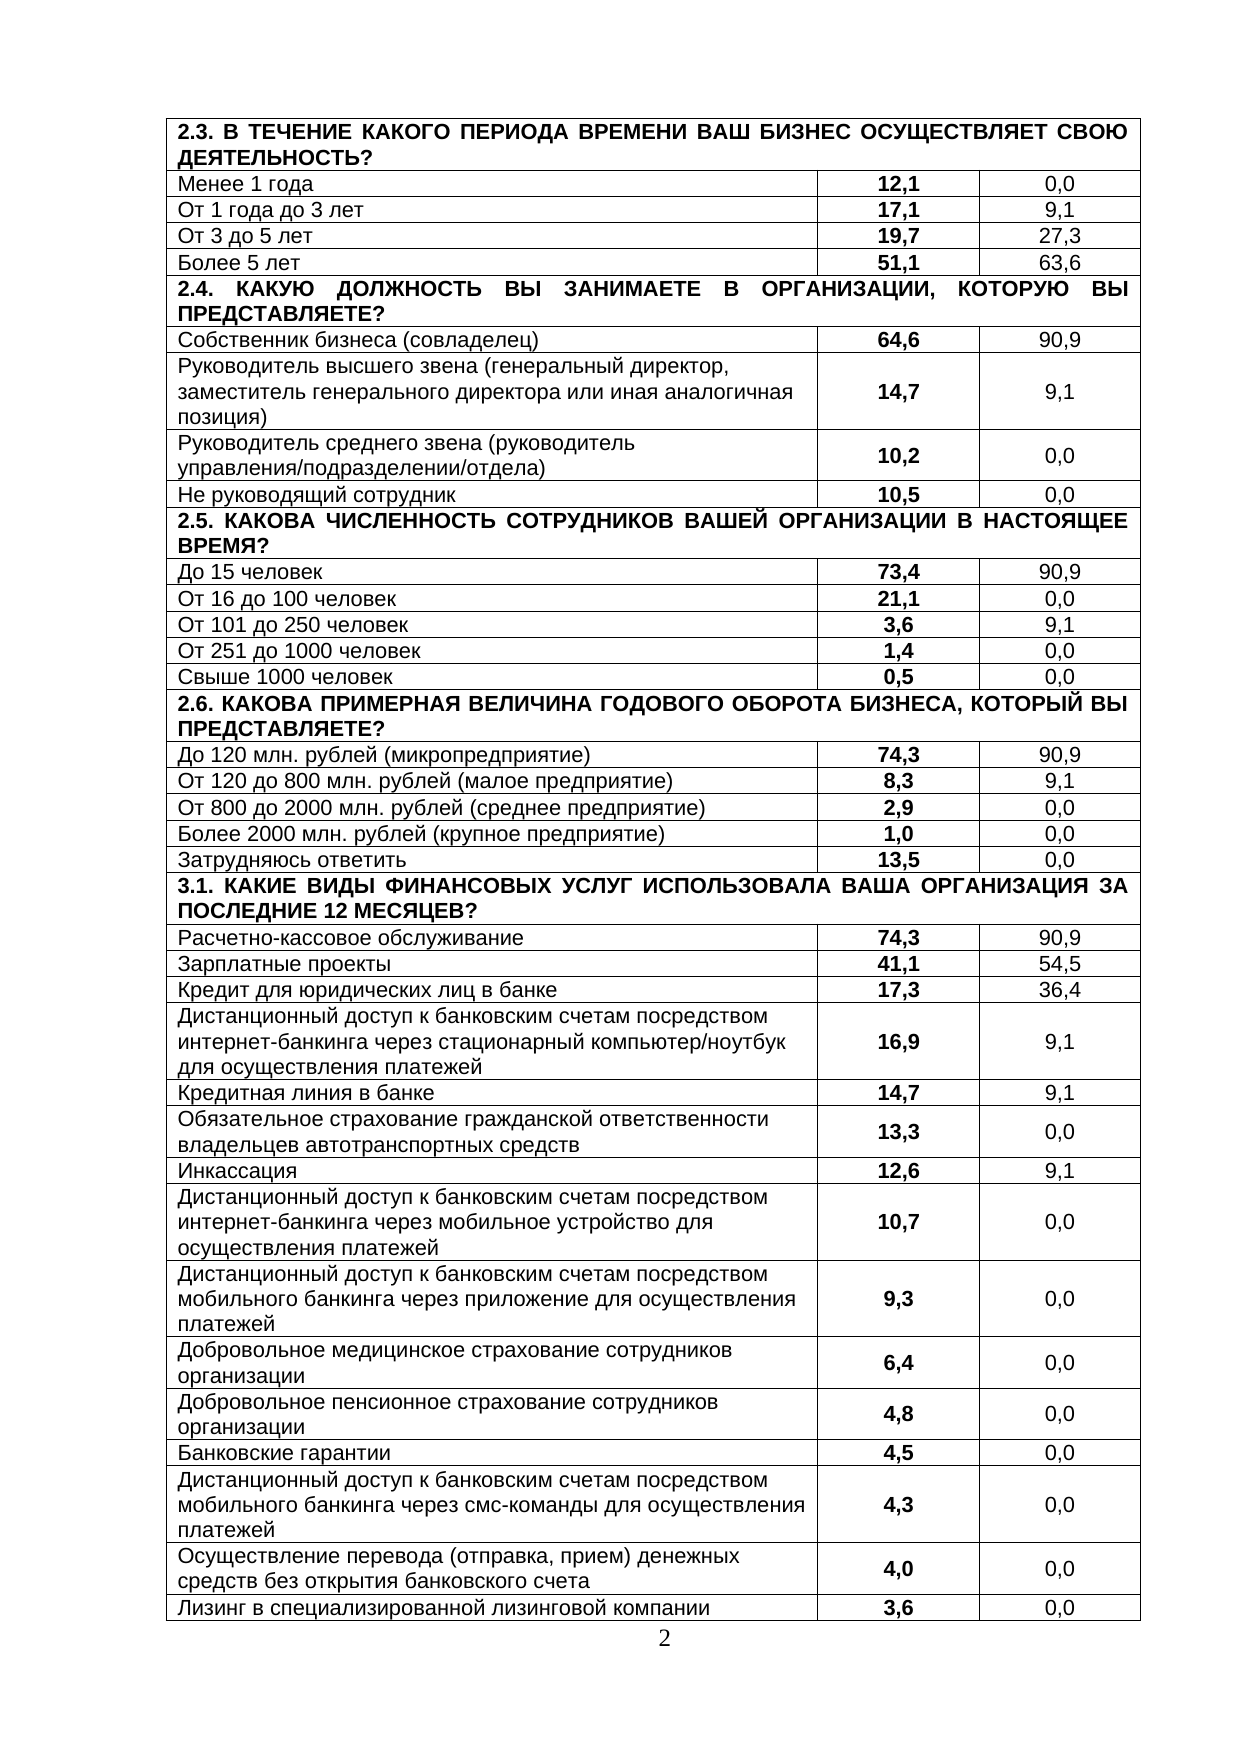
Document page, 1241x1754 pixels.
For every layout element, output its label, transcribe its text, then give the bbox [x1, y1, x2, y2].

table_cell 2.6. КАКОВА ПРИМЕРНАЯ ВЕЛИЧИНА ГОДОВОГО ОБОРОТА БИЗНЕСА, КОТОРЫЙ ВЫ ПРЕДСТАВЛЯЕТЕ? [167, 690, 1140, 741]
table_cell 63,6 [980, 249, 1140, 274]
table_cell 2.5. КАКОВА ЧИСЛЕННОСТЬ СОТРУДНИКОВ ВАШЕЙ ОРГАНИЗАЦИИ В НАСТОЯЩЕЕ ВРЕМЯ? [167, 508, 1140, 558]
table_cell 4,0 [818, 1543, 979, 1593]
table_cell 0,0 [980, 794, 1140, 819]
table_cell Более 5 лет [167, 249, 817, 274]
table_header 2.3. В ТЕЧЕНИЕ КАКОГО ПЕРИОДА ВРЕМЕНИ ВАШ БИЗНЕС ОСУЩЕСТВЛЯЕТ СВОЮ ДЕЯТЕЛЬНОСТЬ? [167, 119, 1140, 169]
table_cell 64,6 [818, 327, 979, 352]
table_cell 36,4 [980, 977, 1140, 1002]
table_cell От 101 до 250 человек [167, 612, 817, 637]
table_cell 2,9 [818, 794, 979, 819]
table_cell Обязательное страхование гражданской ответственности владельцев автотранспортных средств [167, 1106, 817, 1157]
table_cell От 3 до 5 лет [167, 223, 817, 248]
table_cell Более 2000 млн. рублей (крупное предприятие) [167, 821, 817, 846]
table_cell Руководитель высшего звена (генеральный директор, заместитель генерального директора или иная аналогичная позиция) [167, 353, 817, 429]
table_cell 0,0 [980, 1595, 1140, 1620]
table_cell 0,0 [980, 1389, 1140, 1439]
table_cell Банковские гарантии [167, 1440, 817, 1465]
table_cell От 1 года до 3 лет [167, 197, 817, 222]
table_cell Дистанционный доступ к банковским счетам посредством интернет-банкинга через стационарный компьютер/ноутбук для осуществления платежей [167, 1003, 817, 1079]
table_cell 0,0 [980, 481, 1140, 507]
table_cell 0,0 [980, 821, 1140, 846]
table_cell От 800 до 2000 млн. рублей (среднее предприятие) [167, 794, 817, 819]
table_cell 2.4. КАКУЮ ДОЛЖНОСТЬ ВЫ ЗАНИМАЕТЕ В ОРГАНИЗАЦИИ, КОТОРУЮ ВЫ ПРЕДСТАВЛЯЕТЕ? [167, 276, 1140, 326]
table_cell Добровольное пенсионное страхование сотрудников организации [167, 1389, 817, 1439]
table_cell От 16 до 100 человек [167, 585, 817, 611]
table_cell 90,9 [980, 925, 1140, 950]
table_cell 16,9 [818, 1003, 979, 1079]
table_cell 13,5 [818, 847, 979, 872]
table_cell Свыше 1000 человек [167, 664, 817, 689]
table_cell 0,0 [980, 664, 1140, 689]
table_cell Дистанционный доступ к банковским счетам посредством мобильного банкинга через приложение для осуществления платежей [167, 1261, 817, 1336]
table_cell От 251 до 1000 человек [167, 638, 817, 663]
table_cell 0,0 [980, 1106, 1140, 1157]
table_cell 0,0 [980, 1184, 1140, 1259]
table_cell Кредит для юридических лиц в банке [167, 977, 817, 1002]
table_cell Не руководящий сотрудник [167, 481, 817, 507]
table_cell 73,4 [818, 559, 979, 584]
table_cell 4,3 [818, 1466, 979, 1542]
table_cell 14,7 [818, 1080, 979, 1105]
table_cell 90,9 [980, 559, 1140, 584]
table_cell 14,7 [818, 353, 979, 429]
table_cell 4,5 [818, 1440, 979, 1465]
table_cell 51,1 [818, 249, 979, 274]
table_cell 4,8 [818, 1389, 979, 1439]
table_cell 9,1 [980, 768, 1140, 793]
table_cell До 15 человек [167, 559, 817, 584]
table_cell 0,0 [980, 585, 1140, 611]
table_cell Добровольное медицинское страхование сотрудников организации [167, 1337, 817, 1388]
table_cell Собственник бизнеса (совладелец) [167, 327, 817, 352]
table_cell 74,3 [818, 742, 979, 767]
table_cell 10,7 [818, 1184, 979, 1259]
table_cell 0,0 [980, 1543, 1140, 1593]
table_cell 0,0 [980, 1440, 1140, 1465]
table_cell 3,6 [818, 1595, 979, 1620]
table_cell 1,4 [818, 638, 979, 663]
table_cell 0,0 [980, 1261, 1140, 1336]
table_cell Менее 1 года [167, 171, 817, 196]
table_cell Затрудняюсь ответить [167, 847, 817, 872]
table_cell 0,0 [980, 1466, 1140, 1542]
table_cell 17,1 [818, 197, 979, 222]
table_cell 0,0 [980, 430, 1140, 480]
table_cell Инкассация [167, 1158, 817, 1183]
table_cell 13,3 [818, 1106, 979, 1157]
table_cell 10,2 [818, 430, 979, 480]
table_cell 90,9 [980, 327, 1140, 352]
table_cell 9,1 [980, 1158, 1140, 1183]
table_cell 0,0 [980, 847, 1140, 872]
table_cell 12,1 [818, 171, 979, 196]
table_cell 9,1 [980, 197, 1140, 222]
table_cell 54,5 [980, 951, 1140, 976]
table_cell Дистанционный доступ к банковским счетам посредством интернет-банкинга через мобильное устройство для осуществления платежей [167, 1184, 817, 1259]
table_cell 9,1 [980, 612, 1140, 637]
table_cell 3,6 [818, 612, 979, 637]
table_cell 8,3 [818, 768, 979, 793]
table_cell 0,0 [980, 1337, 1140, 1388]
table_cell До 120 млн. рублей (микропредприятие) [167, 742, 817, 767]
table_cell 0,0 [980, 171, 1140, 196]
table_cell Лизинг в специализированной лизинговой компании [167, 1595, 817, 1620]
table_cell 3.1. КАКИЕ ВИДЫ ФИНАНСОВЫХ УСЛУГ ИСПОЛЬЗОВАЛА ВАША ОРГАНИЗАЦИЯ ЗА ПОСЛЕДНИЕ 12 МЕСЯЦЕВ? [167, 873, 1140, 923]
table_cell От 120 до 800 млн. рублей (малое предприятие) [167, 768, 817, 793]
table_cell 27,3 [980, 223, 1140, 248]
table_cell 21,1 [818, 585, 979, 611]
table_cell Руководитель среднего звена (руководитель управления/подразделении/отдела) [167, 430, 817, 480]
table_cell Зарплатные проекты [167, 951, 817, 976]
table_cell 0,5 [818, 664, 979, 689]
table_cell 9,1 [980, 1003, 1140, 1079]
table_cell 74,3 [818, 925, 979, 950]
table_cell 17,3 [818, 977, 979, 1002]
table_cell 19,7 [818, 223, 979, 248]
table_cell 9,1 [980, 353, 1140, 429]
table_cell 1,0 [818, 821, 979, 846]
table_cell 10,5 [818, 481, 979, 507]
table_cell 9,3 [818, 1261, 979, 1336]
table_cell 6,4 [818, 1337, 979, 1388]
table_cell 90,9 [980, 742, 1140, 767]
table_cell 12,6 [818, 1158, 979, 1183]
table_cell Кредитная линия в банке [167, 1080, 817, 1105]
table_cell Расчетно-кассовое обслуживание [167, 925, 817, 950]
table_cell 41,1 [818, 951, 979, 976]
table_cell Осуществление перевода (отправка, прием) денежных средств без открытия банковского счета [167, 1543, 817, 1593]
table_cell 9,1 [980, 1080, 1140, 1105]
table_cell Дистанционный доступ к банковским счетам посредством мобильного банкинга через смс-команды для осуществления платежей [167, 1466, 817, 1542]
table_cell 0,0 [980, 638, 1140, 663]
